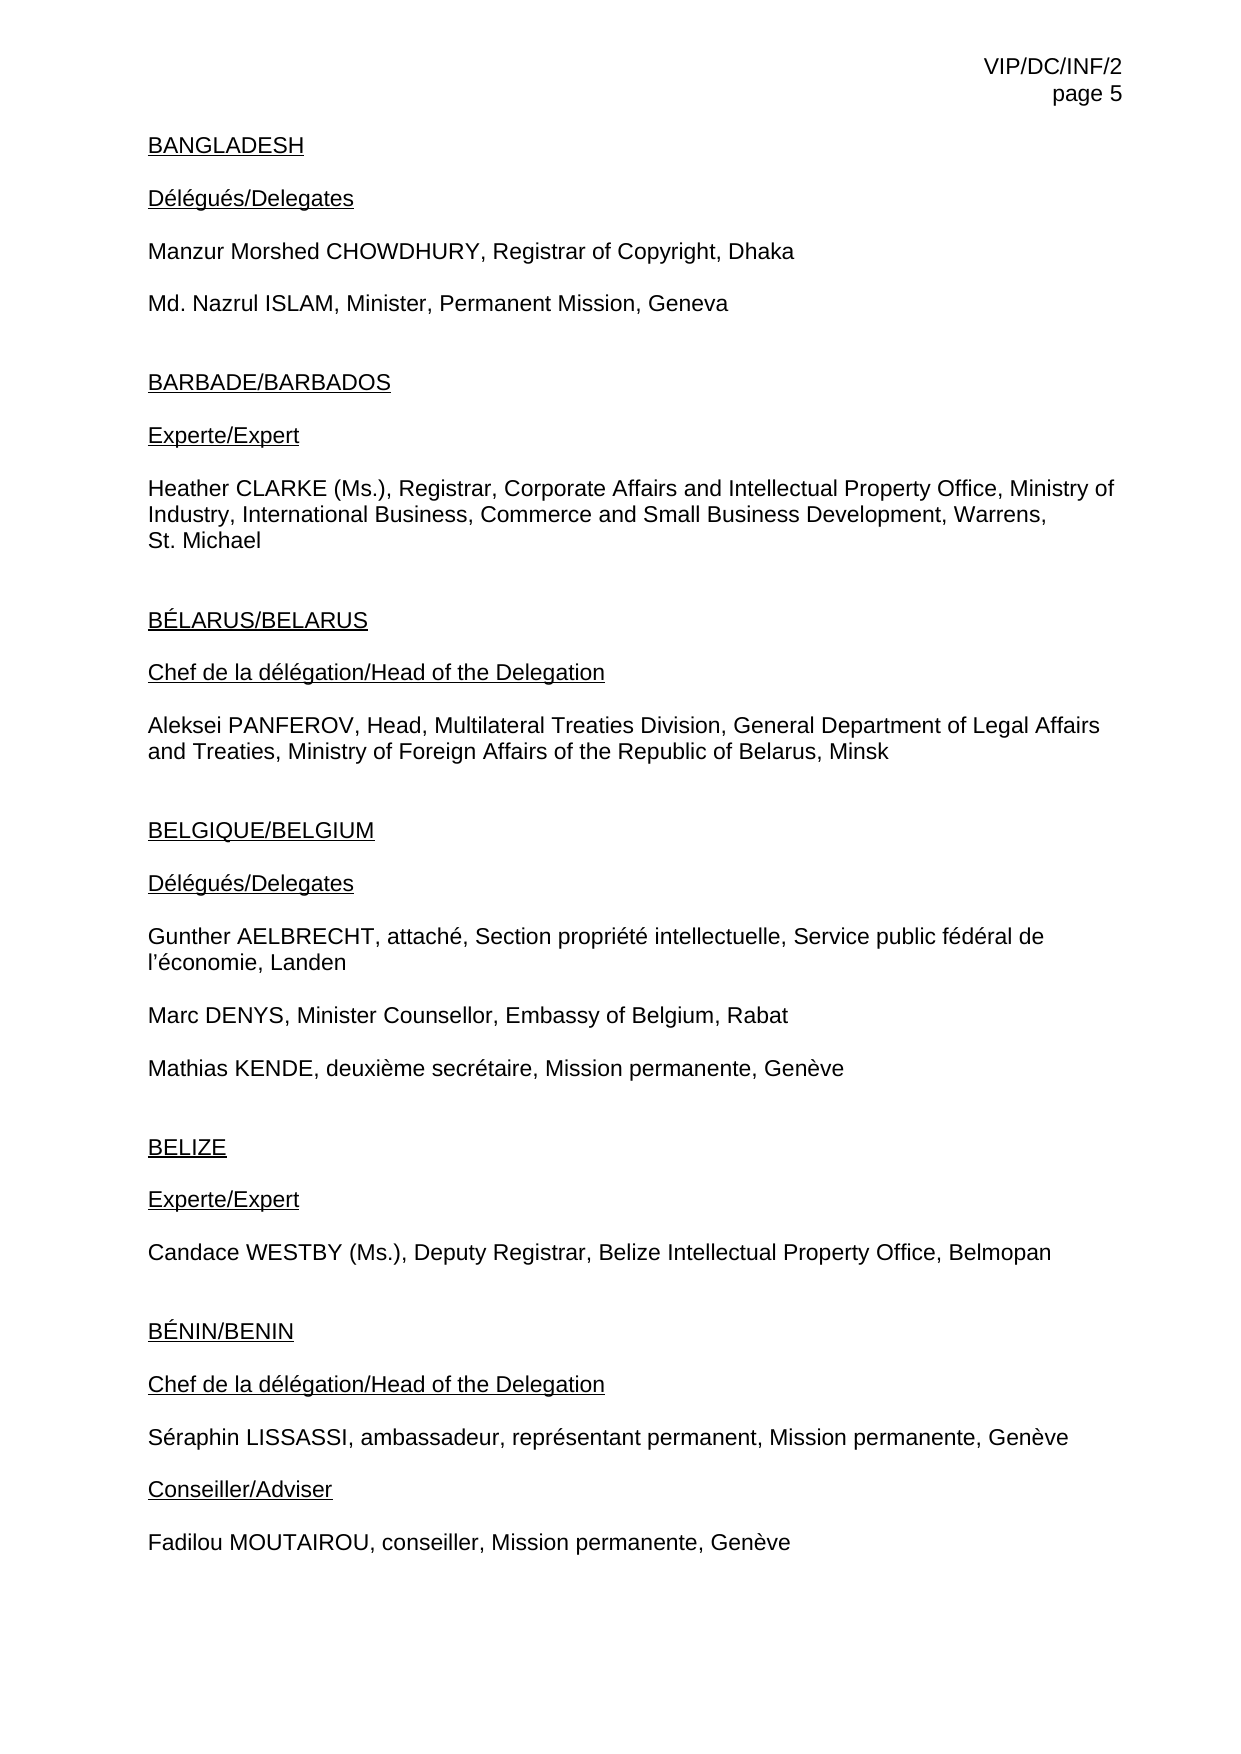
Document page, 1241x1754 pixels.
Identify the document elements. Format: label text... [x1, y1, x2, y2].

text Fadilou MOUTAIROU, conseiller, Mission permanente, Genève [148, 1529, 1122, 1555]
text Marc DENYS, Minister Counsellor, Embassy of Belgium, Rabat [148, 1002, 1122, 1028]
text Délégués/Delegates [148, 870, 1122, 896]
text Chef de la délégation/Head of the Delegation [148, 659, 1122, 686]
text Chef de la délégation/Head of the Delegation [148, 1371, 1122, 1397]
text BELIZE [148, 1134, 1122, 1160]
text BÉNIN/BENIN [148, 1318, 1122, 1344]
text Conseiller/Adviser [148, 1476, 1122, 1503]
text Délégués/Delegates [148, 185, 1122, 211]
text Experte/Expert [148, 422, 1122, 448]
text Md. Nazrul ISLAM, Minister, Permanent Mission, Geneva [148, 290, 1122, 317]
text Gunther AELBRECHT, attaché, Section propriété intellectuelle, Service public fédéral de l’économie, Landen [148, 923, 1122, 976]
text Séraphin LISSASSI, ambassadeur, représentant permanent, Mission permanente, Genève [148, 1423, 1122, 1450]
text BANGLADESH [148, 132, 1122, 158]
text Mathias KENDE, deuxième secrétaire, Mission permanente, Genève [148, 1054, 1122, 1081]
text Heather CLARKE (Ms.), Registrar, Corporate Affairs and Intellectual Property Office, Ministry of Industry, International Business, Commerce and Small Business Development, Warrens, St. Michael [148, 475, 1122, 554]
text BELGIQUE/BELGIUM [148, 817, 1122, 844]
text Aleksei PANFEROV, Head, Multilateral Treaties Division, General Department of Legal Affairs and Treaties, Ministry of Foreign Affairs of the Republic of Belarus, Minsk [148, 712, 1122, 765]
text Candace WESTBY (Ms.), Deputy Registrar, Belize Intellectual Property Office, Belmopan [148, 1239, 1122, 1265]
text BARBADE/BARBADOS [148, 369, 1122, 396]
text Experte/Expert [148, 1186, 1122, 1213]
text BÉLARUS/BELARUS [148, 607, 1122, 633]
text Manzur Morshed CHOWDHURY, Registrar of Copyright, Dhaka [148, 238, 1122, 264]
